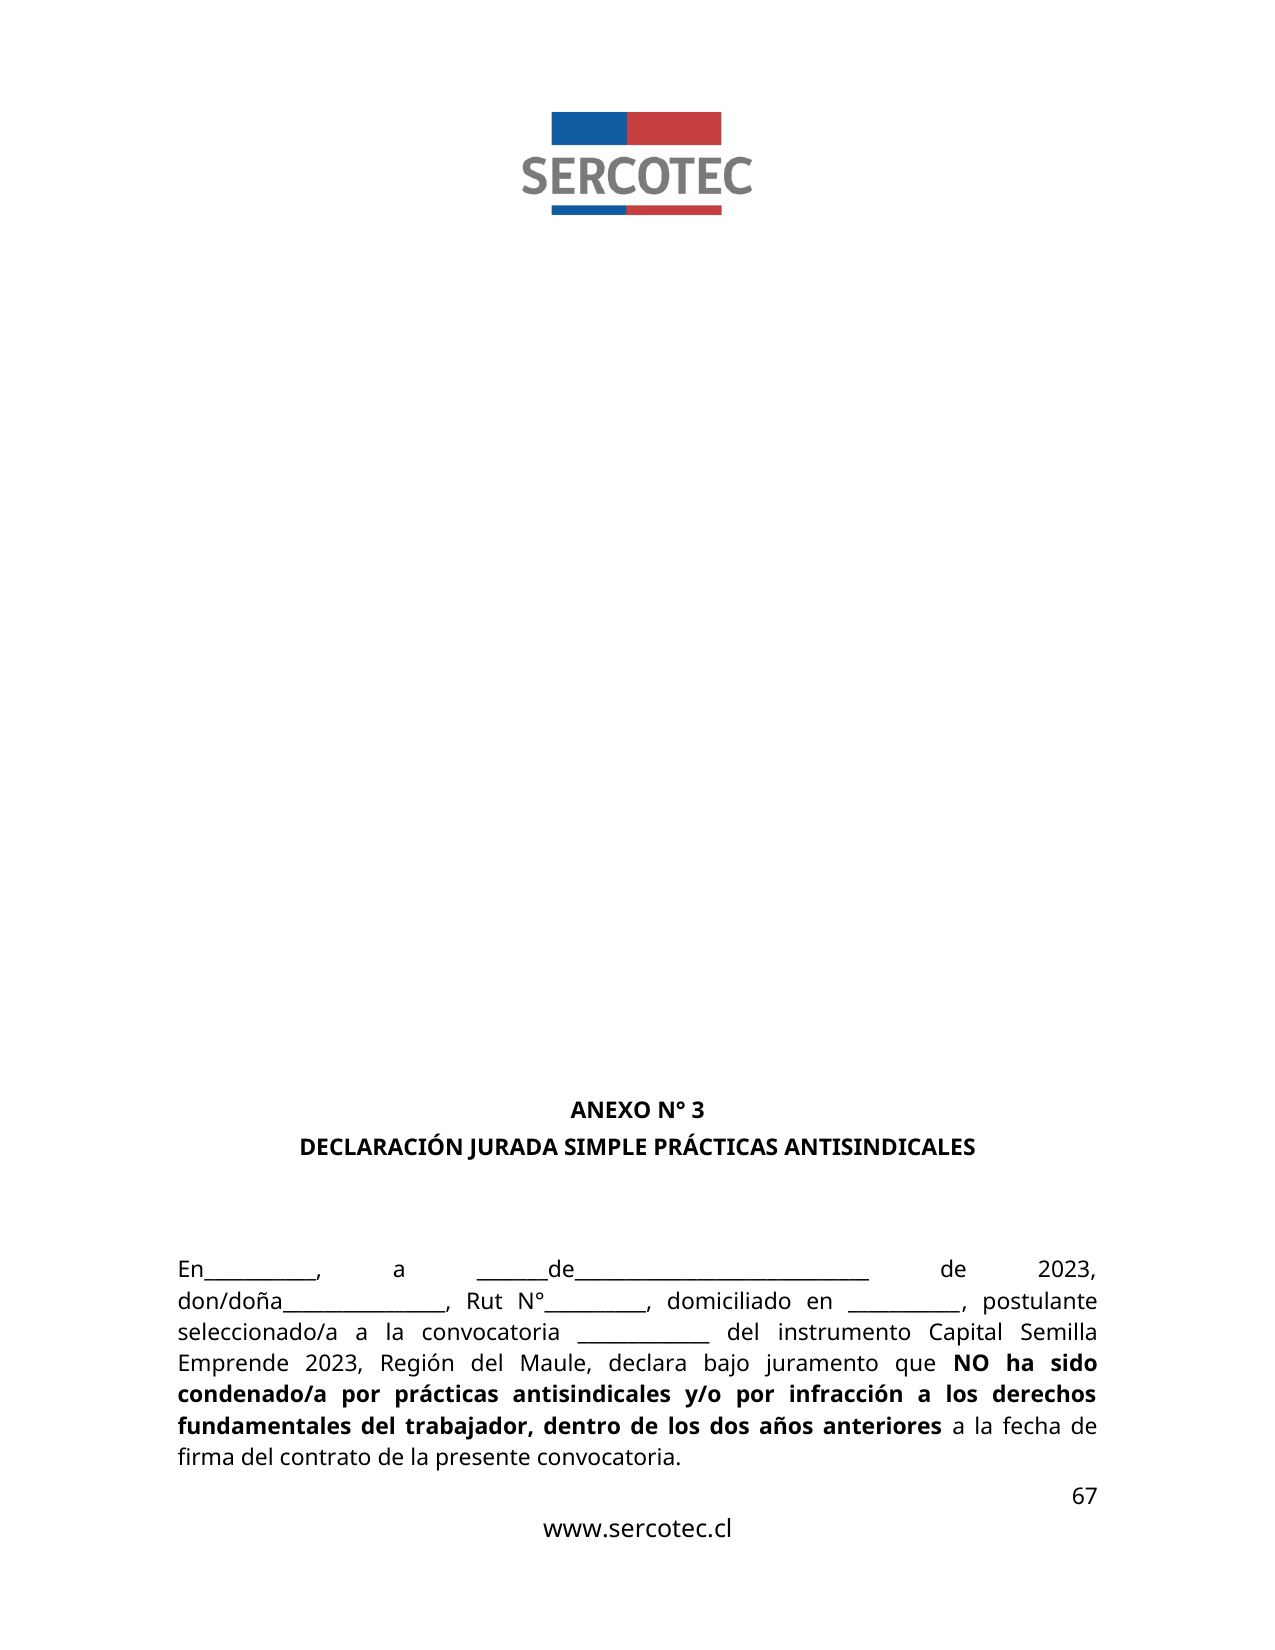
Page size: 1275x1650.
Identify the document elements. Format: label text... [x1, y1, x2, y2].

subtitle ANEXO N° 3 [177, 1094, 1098, 1125]
picture [512, 105, 763, 225]
text En___________, a _______de_____________________________ de 2023, don/doña________________, Rut N°__________, domiciliado en ___________, postulante seleccionado/a a la convocatoria _____________ del instrumento Capital Semilla Emprende 2023, Región del Maule, declara bajo juramento que NO ha sido condenado/a por prácticas antisindicales y/o por infracción a los derechos fundamentales del trabajador, dentro de los dos años anteriores a la fecha de firma del contrato de la presente convocatoria. [177, 1253, 1098, 1472]
text DECLARACIÓN JURADA SIMPLE PRÁCTICAS ANTISINDICALES [177, 1131, 1098, 1162]
